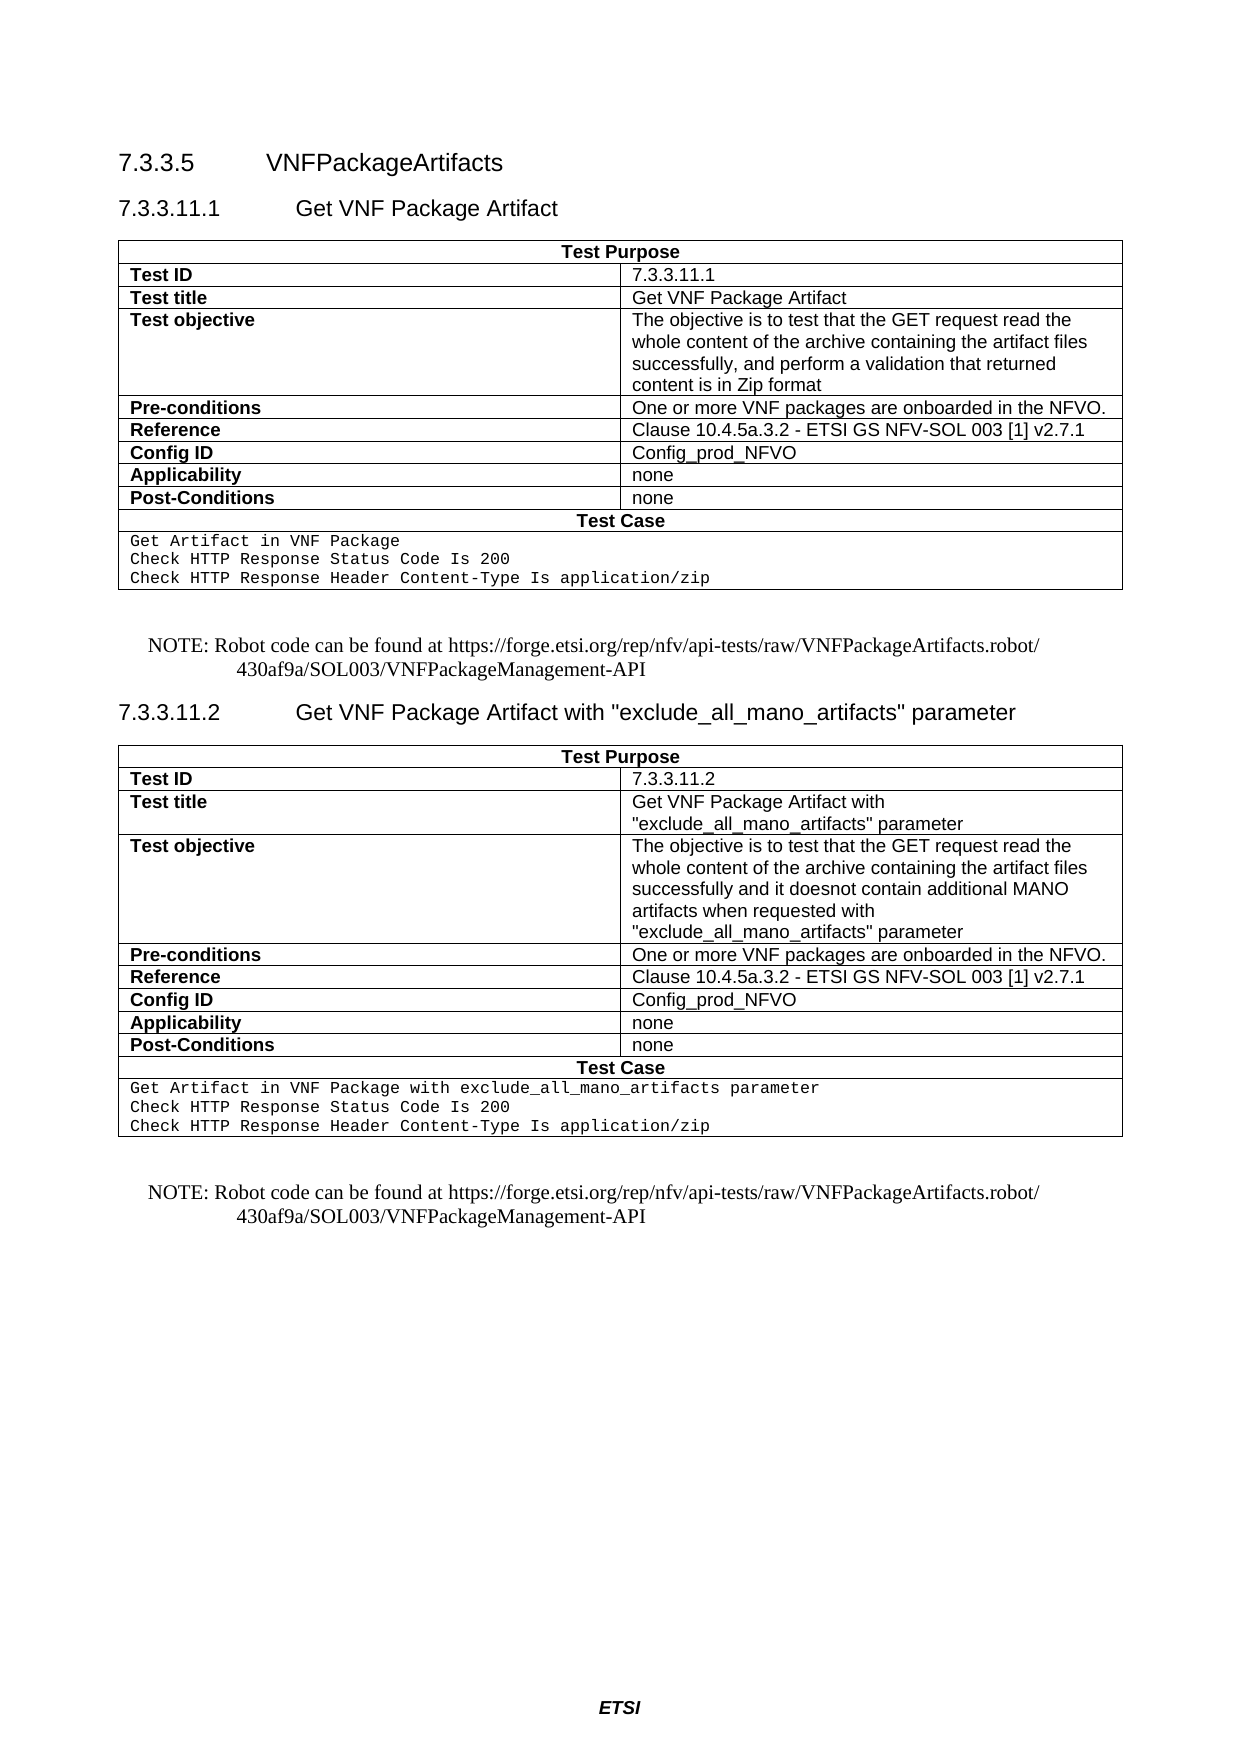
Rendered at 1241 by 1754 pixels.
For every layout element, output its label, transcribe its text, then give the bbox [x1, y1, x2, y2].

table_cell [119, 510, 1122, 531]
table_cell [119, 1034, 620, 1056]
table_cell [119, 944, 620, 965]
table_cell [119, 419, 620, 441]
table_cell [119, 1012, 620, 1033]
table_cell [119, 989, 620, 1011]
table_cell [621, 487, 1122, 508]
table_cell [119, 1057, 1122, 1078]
subtitle 7.3.3.5 VNFPackageArtifacts [118, 148, 1122, 176]
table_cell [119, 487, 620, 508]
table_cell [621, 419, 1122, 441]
text NOTE: Robot code can be found at https://forge.etsi.org/rep/nfv/api-tests/raw/VNFPackageArtifacts.robot/430af9a/SOL003/VNFPackageManagement-API [148, 632, 1122, 681]
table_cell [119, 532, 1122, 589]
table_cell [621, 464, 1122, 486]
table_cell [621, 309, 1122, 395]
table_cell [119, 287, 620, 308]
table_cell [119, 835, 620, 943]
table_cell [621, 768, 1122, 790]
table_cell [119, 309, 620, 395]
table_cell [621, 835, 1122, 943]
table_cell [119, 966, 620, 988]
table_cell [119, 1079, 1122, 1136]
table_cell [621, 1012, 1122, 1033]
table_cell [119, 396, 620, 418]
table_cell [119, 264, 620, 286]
text NOTE: Robot code can be found at https://forge.etsi.org/rep/nfv/api-tests/raw/VNFPackageArtifacts.robot/430af9a/SOL003/VNFPackageManagement-API [148, 1180, 1122, 1228]
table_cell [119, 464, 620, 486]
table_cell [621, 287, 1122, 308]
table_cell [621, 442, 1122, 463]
subtitle 7.3.3.11.2 Get VNF Package Artifact with "exclude_all_mano_artifacts" parameter [118, 699, 1122, 726]
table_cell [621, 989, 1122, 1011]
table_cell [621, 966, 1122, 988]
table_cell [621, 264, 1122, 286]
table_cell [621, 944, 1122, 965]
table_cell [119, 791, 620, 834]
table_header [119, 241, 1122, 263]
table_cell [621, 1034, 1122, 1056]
subtitle 7.3.3.11.1 Get VNF Package Artifact [118, 195, 1122, 222]
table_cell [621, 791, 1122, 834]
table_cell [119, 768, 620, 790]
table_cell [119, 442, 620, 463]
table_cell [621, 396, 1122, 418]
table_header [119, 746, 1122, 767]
